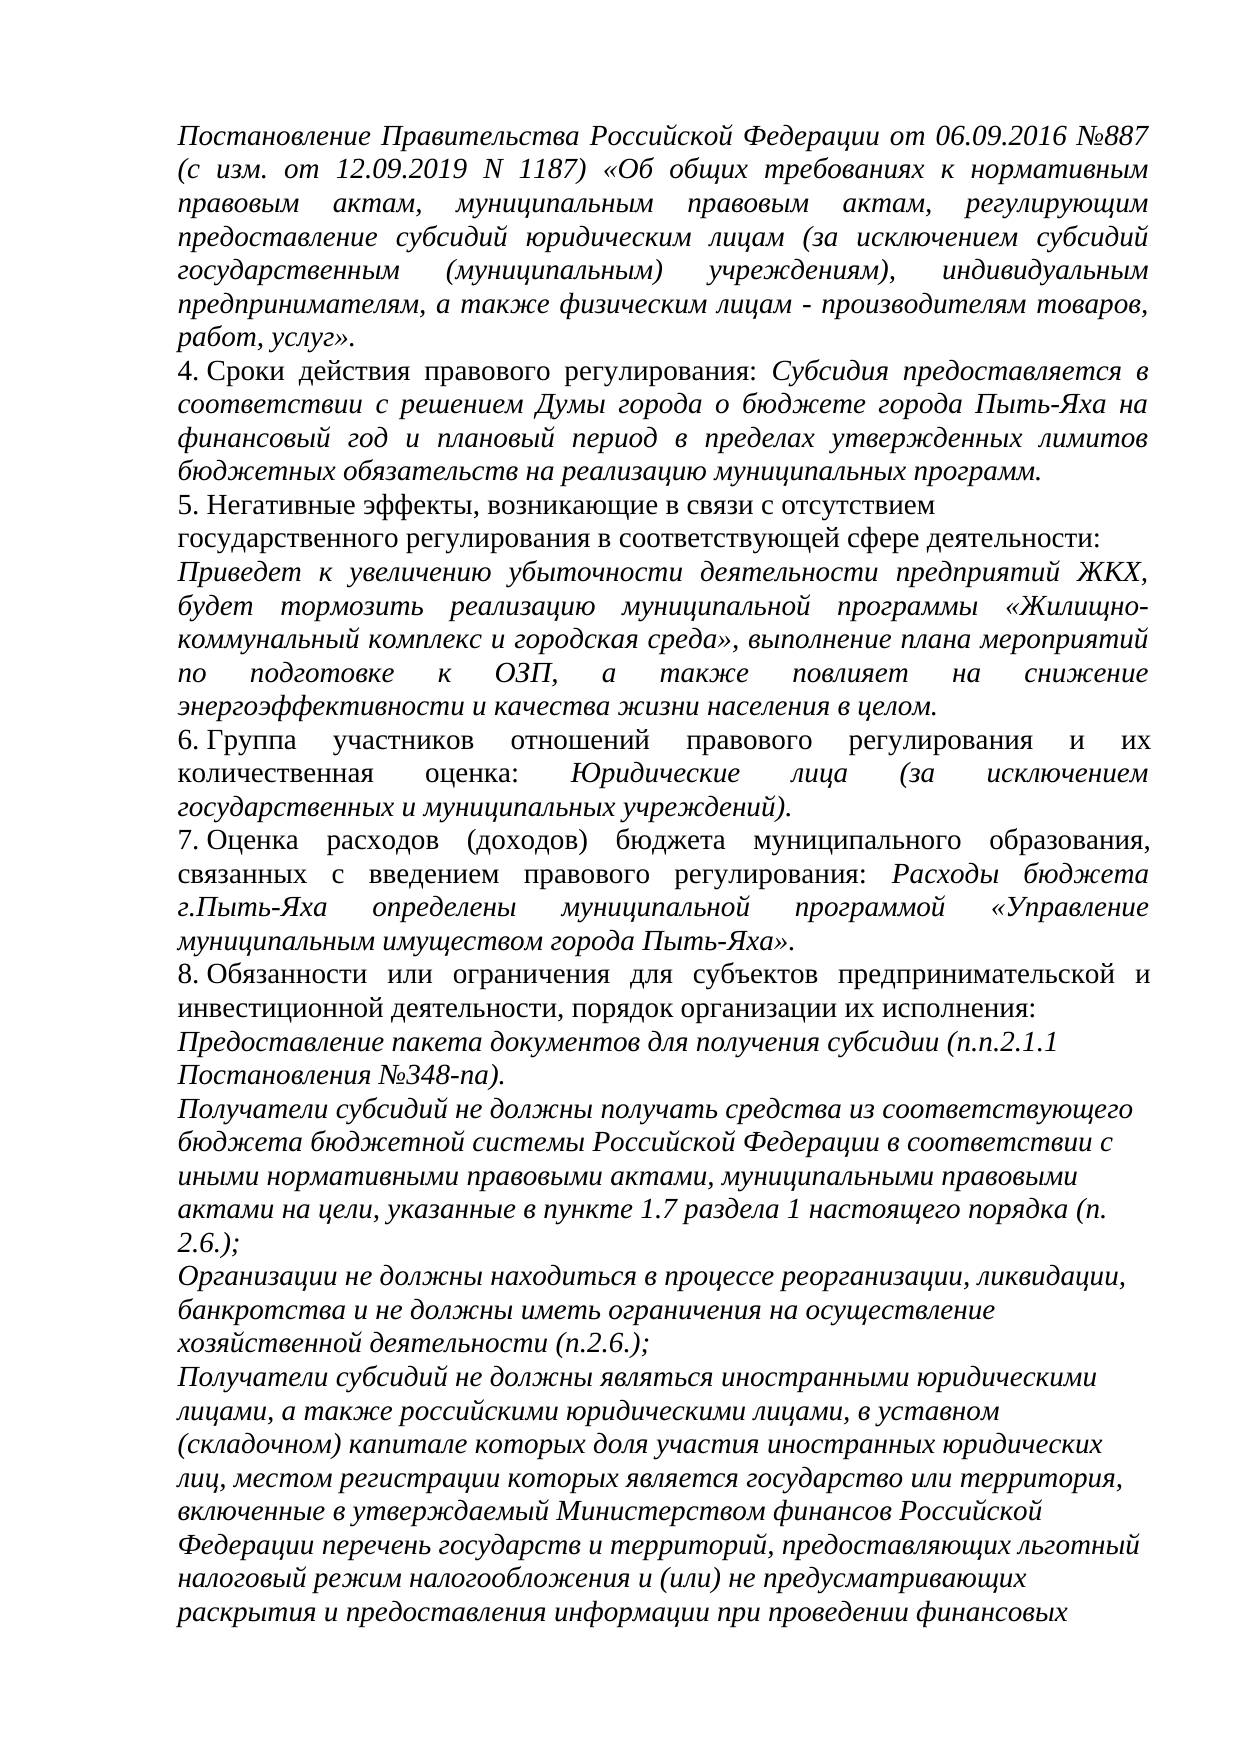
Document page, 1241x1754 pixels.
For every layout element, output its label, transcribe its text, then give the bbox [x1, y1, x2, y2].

text 4. Сроки действия правового регулирования: Субсидия предоставляется в соответствии с решением Думы города о бюджете города Пыть-Яха на финансовый год и плановый период в пределах утвержденных лимитов бюджетных обязательств на реализацию муниципальных программ. [177, 353, 1152, 487]
text Приведет к увеличению убыточности деятельности предприятий ЖКХ, будет тормозить реализацию муниципальной программы «Жилищно-коммунальный комплекс и городская среда», выполнение плана мероприятий по подготовке к ОЗП, а также повлияет на снижение энергоэффективности и качества жизни населения в целом. [177, 554, 1152, 722]
text Постановление Правительства Российской Федерации от 06.09.2016 №887 (с изм. от 12.09.2019 N 1187) «Об общих требованиях к нормативным правовым актам, муниципальным правовым актам, регулирующим предоставление субсидий юридическим лицам (за исключением субсидий государственным (муниципальным) учреждениям), индивидуальным предпринимателям, а также физическим лицам - производителям товаров, работ, услуг». [177, 118, 1152, 353]
text Организации не должны находиться в процессе реорганизации, ликвидации, банкротства и не должны иметь ограничения на осуществление хозяйственной деятельности (п.2.6.); [177, 1258, 1152, 1359]
text 8. Обязанности или ограничения для субъектов предпринимательской и инвестиционной деятельности, порядок организации их исполнения: [177, 957, 1152, 1024]
text 5. Негативные эффекты, возникающие в связи с отсутствием государственного регулирования в соответствующей сфере деятельности: [177, 487, 1152, 554]
text 7. Оценка расходов (доходов) бюджета муниципального образования, связанных с введением правового регулирования: Расходы бюджета г.Пыть-Яха определены муниципальной программой «Управление муниципальным имуществом города Пыть-Яха». [177, 822, 1152, 957]
text Получатели субсидий не должны получать средства из соответствующего бюджета бюджетной системы Российской Федерации в соответствии с иными нормативными правовыми актами, муниципальными правовыми актами на цели, указанные в пункте 1.7 раздела 1 настоящего порядка (п. 2.6.); [177, 1091, 1152, 1258]
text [177, 1359, 1152, 1627]
text Предоставление пакета документов для получения субсидии (п.п.2.1.1 Постановления №348-па). [177, 1024, 1152, 1091]
text 6. Группа участников отношений правового регулирования и их количественная оценка: Юридические лица (за исключением государственных и муниципальных учреждений). [177, 722, 1152, 822]
